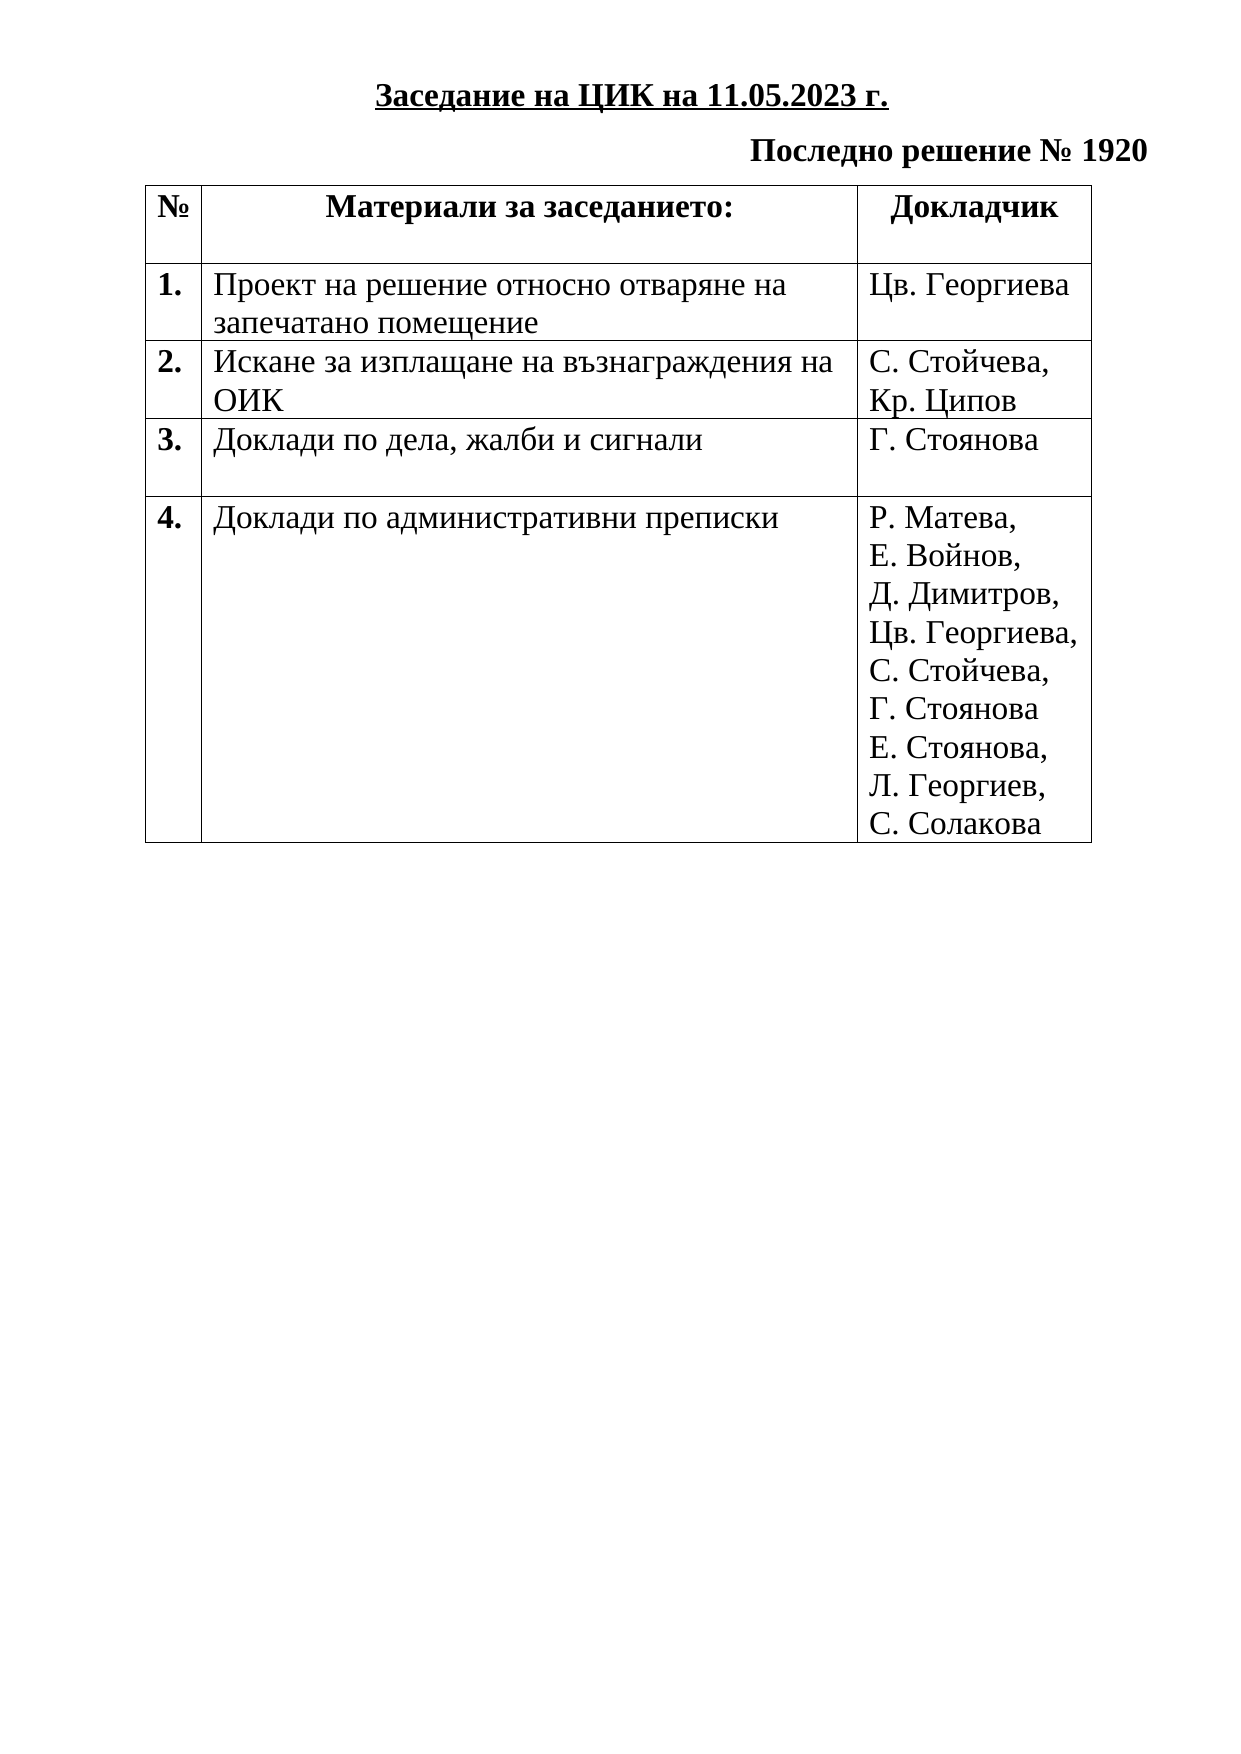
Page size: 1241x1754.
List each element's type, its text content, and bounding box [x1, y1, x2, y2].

text Последно решение № 1920 [75, 130, 1165, 168]
table_header Докладчик [858, 186, 1091, 263]
table_cell Цв. Георгиева [858, 264, 1091, 340]
table_cell [146, 419, 201, 496]
table_cell [146, 497, 201, 842]
text Заседание на ЦИК на 11.05.2023 г. [300, 75, 1165, 113]
table_header № [146, 186, 201, 263]
table_cell С. Стойчева, Кр. Ципов [858, 341, 1091, 418]
table_cell Проект на решение относно отваряне на запечатано помещение [202, 264, 857, 340]
table_header Материали за заседанието: [202, 186, 857, 263]
table_cell Искане за изплащане на възнаграждения на ОИК [202, 341, 857, 418]
table_cell Доклади по дела, жалби и сигнали [202, 419, 857, 496]
table_cell Г. Стоянова [858, 419, 1091, 496]
table_cell [146, 341, 201, 418]
table_cell [146, 264, 201, 340]
table_cell Доклади по административни преписки [202, 497, 857, 842]
table_cell Р. Матева, Е. Войнов, Д. Димитров, Цв. Георгиева, С. Стойчева, Г. Стоянова Е. Стоянова, Л. Георгиев, С. Солакова [858, 497, 1091, 842]
